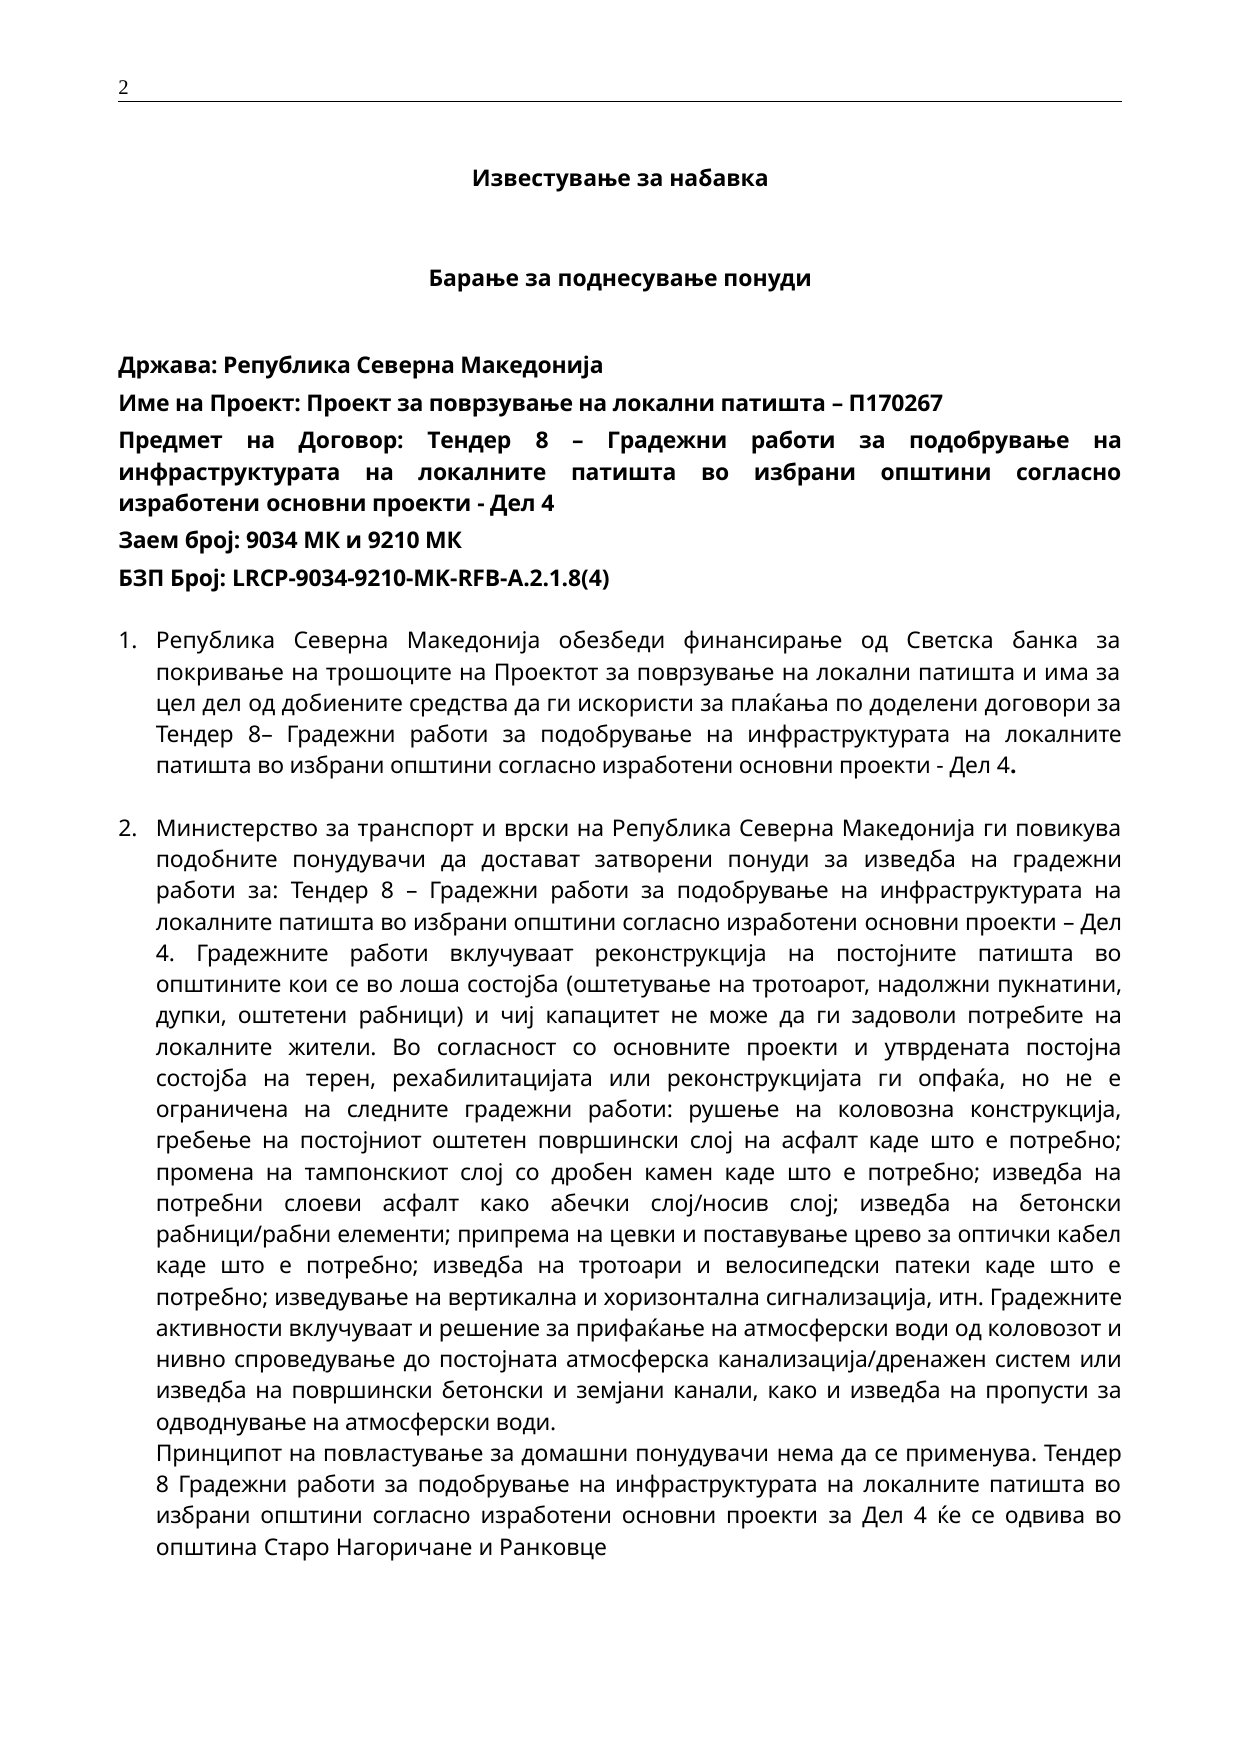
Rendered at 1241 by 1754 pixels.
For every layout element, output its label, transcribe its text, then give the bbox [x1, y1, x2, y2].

text Известување за набавка [118, 162, 1122, 193]
text БЗП Број: LRCP-9034-9210-MK-RFB-A.2.1.8(4) [118, 562, 1122, 593]
list Република Северна Македонија обезбеди финансирање од Светска банка за покривање на трошоците на Проектот за поврзување на локални патишта и има за цел дел од добиените средства да ги искористи за плаќања по доделени договори за Тендер 8– Градежни работи за подобрување на инфраструктурата на локалните патишта во избрани општини согласно изработени основни проекти - Дел 4. [118, 624, 1122, 781]
list Принципот на повластување за домашни понудувачи нема да се применува. Тендер 8 Градежни работи за подобрување на инфраструктурата на локалните патишта во избрани општини согласно изработени основни проекти за Дел 4 ќе се одвива во општина Старо Нагоричане и Ранковце [156, 1437, 1122, 1562]
text Заем број: 9034 МК и 9210 МК [118, 524, 1122, 556]
text Предмет на Договор: Тендер 8 – Градежни работи за подобрување на инфраструктурата на локалните патишта во избрани општини согласно изработени основни проекти - Дел 4 [118, 424, 1122, 518]
text Име на Проект: Проект за поврзување на локални патишта – П170267 [118, 387, 1122, 418]
list Министерство за транспорт и врски на Република Северна Македонија ги повикува подобните понудувачи да достават затворени понуди за изведба на градежни работи за: Тендер 8 – Градежни работи за подобрување на инфраструктурата на локалните патишта во избрани општини согласно изработени oсновни проекти – Дел 4. Градежните работи вклучуваат реконструкција на постојните патишта во општините кои се во лоша состојба (оштетување на тротоарот, надолжни пукнатини, дупки, оштетени рабници) и чиј капацитет не може да ги задоволи потребите на локалните жители. Во согласност со основните проекти и утврдената постојна состојба на терен, рехабилитацијата или реконструкцијата ги опфаќа, но не е ограничена на следните градежни работи: рушење на коловозна конструкција, гребење на постојниот оштетен површински слој на асфалт каде што е потребно; промена на тампонскиот слој со дробен камен каде што е потребно; изведба на потребни слоеви асфалт како абечки слој/носив слој; изведба на бетонски рабници/рабни елементи; припрема на цевки и поставување црево за оптички кабел каде што е потребно; изведба на тротоари и велосипедски патеки каде што е потребно; изведување на вертикална и хоризонтална сигнализација, итн. Градежните активности вклучуваат и решение за прифаќање на атмосферски води од коловозот и нивно спроведување до постојната атмосферска канализација/дренажен систем или изведба на површински бетонски и земјани канали, како и изведба на пропусти за одводнување на атмосферски води. [118, 812, 1122, 1437]
text Барање за поднесување понуди [118, 262, 1122, 293]
text Држава: Република Северна Македонија [118, 349, 1122, 381]
